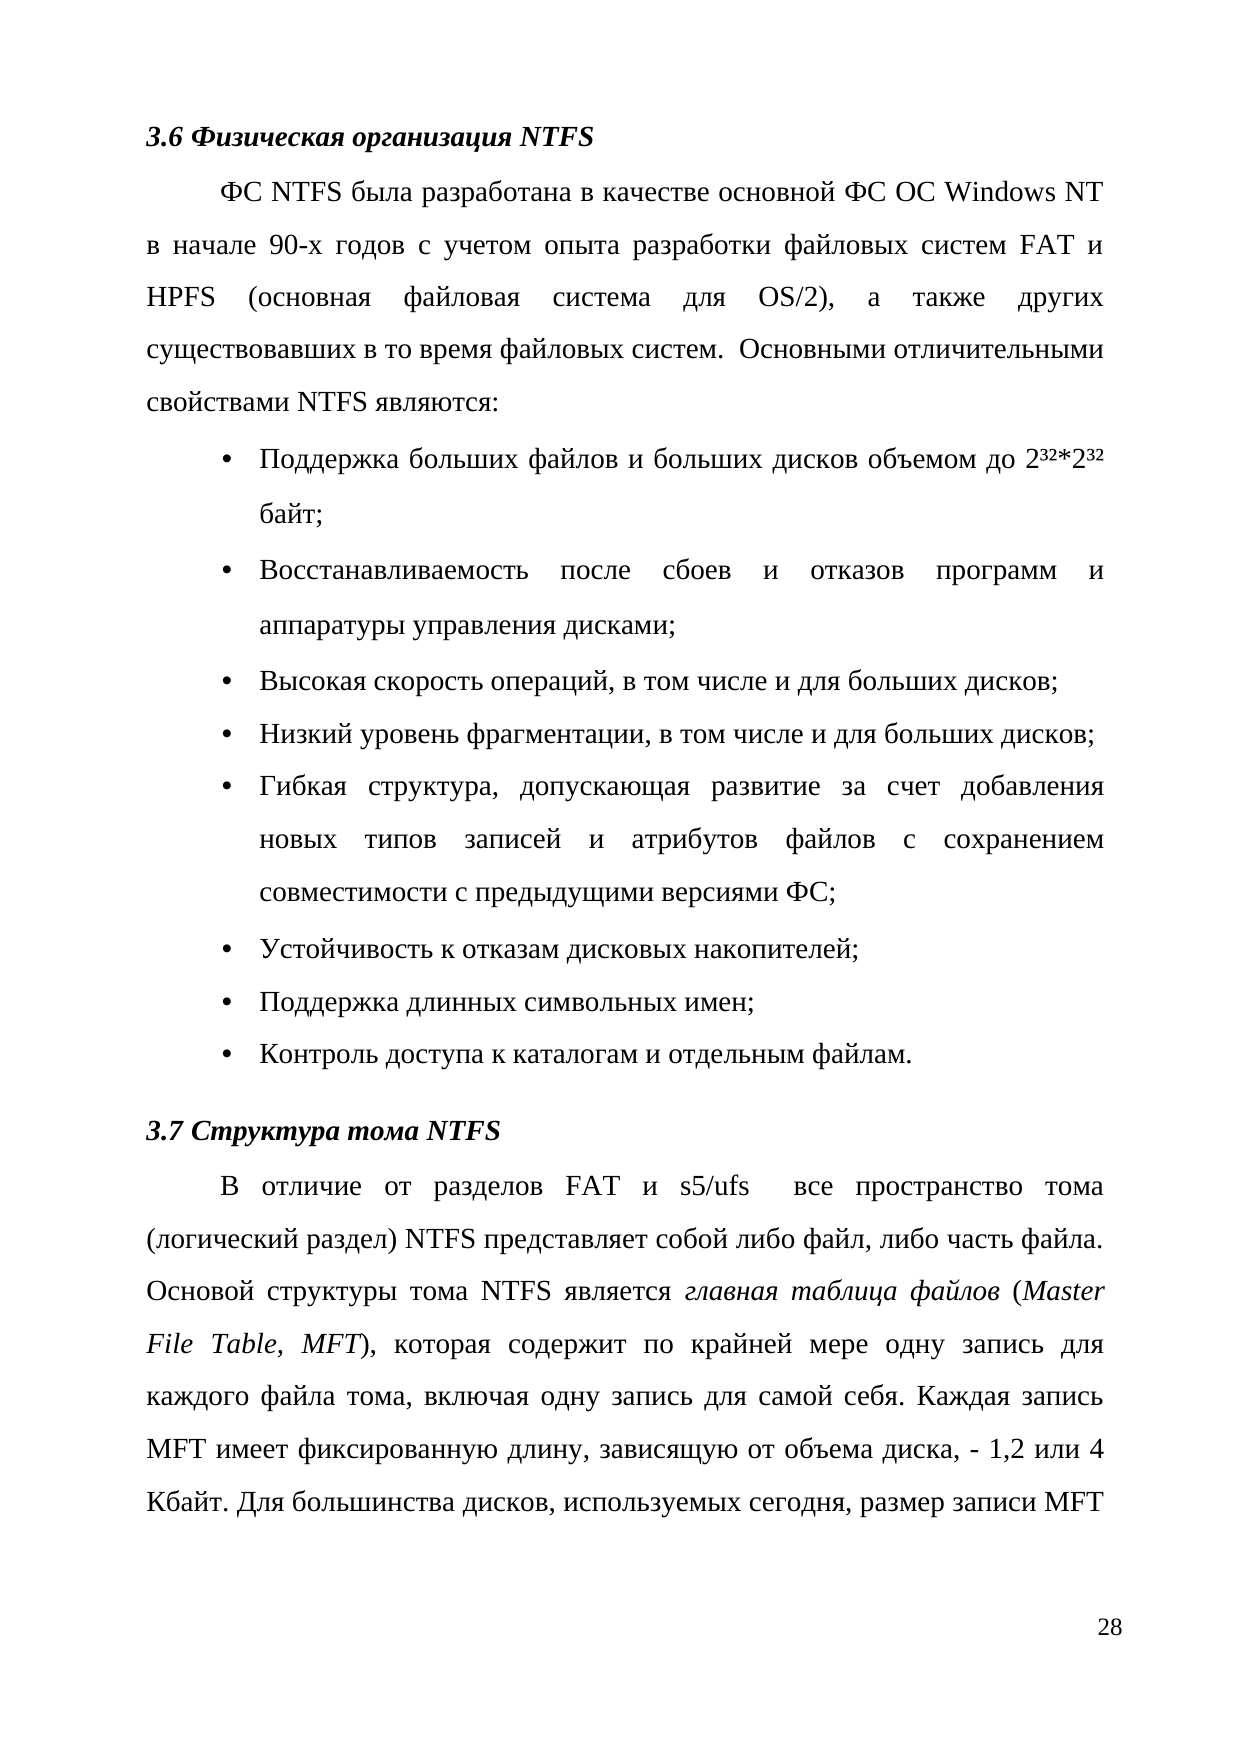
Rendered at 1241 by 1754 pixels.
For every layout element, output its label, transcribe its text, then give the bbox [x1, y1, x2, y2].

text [146, 1168, 1105, 1517]
list Поддержка длинных символьных имен; [222, 984, 1105, 1017]
list Высокая скорость операций, в том числе и для больших дисков; [222, 663, 1105, 697]
subtitle 3.6 Физическая организация NTFS [146, 119, 1123, 152]
list Контроль доступа к каталогам и отдельным файлам. [222, 1037, 1105, 1070]
text ФС NTFS была разработана в качестве основной ФС ОС Windows NT в начале 90-х годов с учетом опыта разработки файловых систем FAT и HPFS (основная файловая система для OS/2), а также других существовавших в то время файловых систем. Основными отличительными свойствами NTFS являются: [146, 174, 1105, 417]
list Устойчивость к отказам дисковых накопителей; [222, 931, 1105, 965]
subtitle 3.7 Структура тома NTFS [146, 1113, 1123, 1146]
list Гибкая структура, допускающая развитие за счет добавления новых типов записей и атрибутов файлов с сохранением совместимости с предыдущими версиями ФС; [222, 768, 1105, 907]
list Поддержка больших файлов и больших дисков объемом до 2³²*2³² байт; [222, 441, 1105, 530]
list Низкий уровень фрагментации, в том числе и для больших дисков; [222, 716, 1105, 749]
list Восстанавливаемость после сбоев и отказов программ и аппаратуры управления дисками; [222, 552, 1105, 641]
